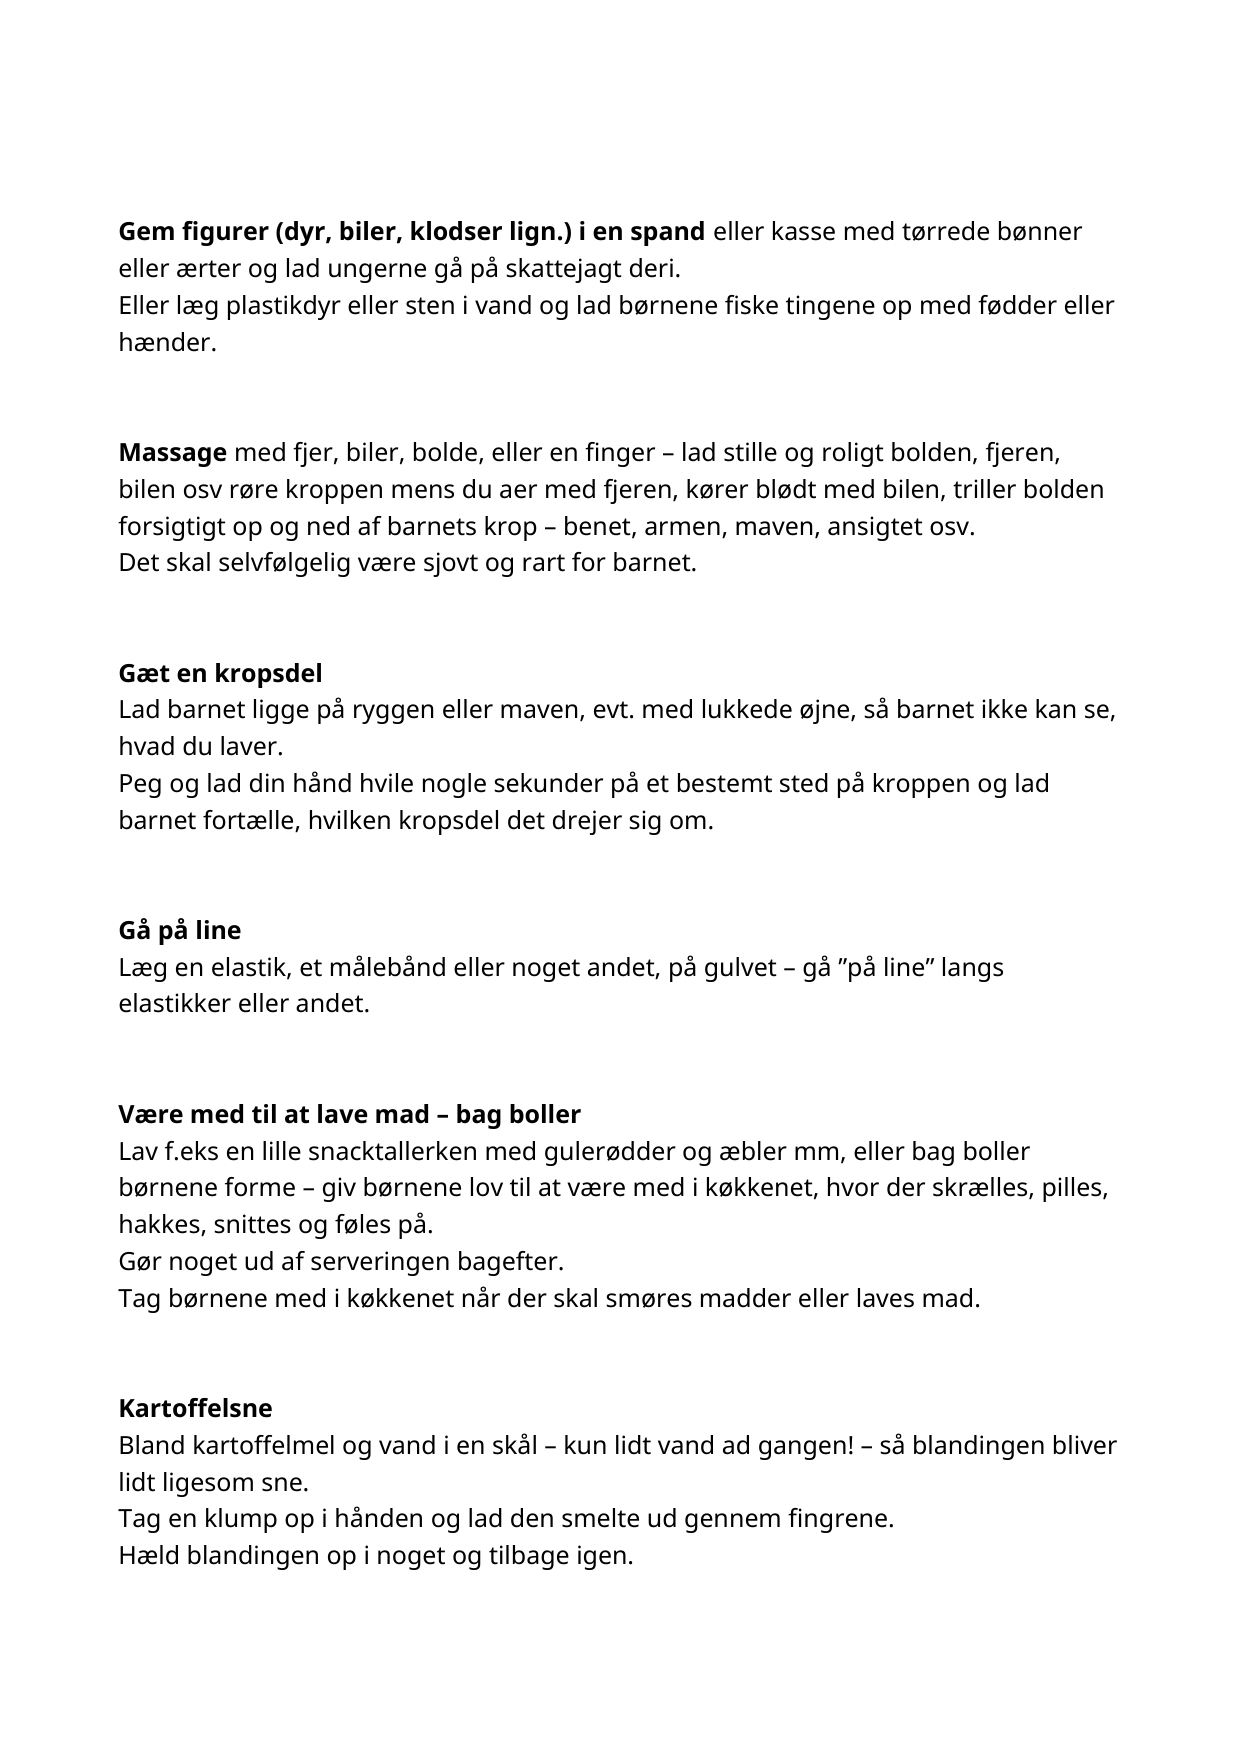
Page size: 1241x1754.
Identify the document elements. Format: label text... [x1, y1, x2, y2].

text Lad barnet ligge på ryggen eller maven, evt. med lukkede øjne, så barnet ikke kan se, hvad du laver. [118, 692, 1122, 763]
text Kartoffelsne [118, 1391, 1122, 1425]
text Det skal selvfølgelig være sjovt og rart for barnet. [118, 545, 1122, 579]
text Tag børnene med i køkkenet når der skal smøres madder eller laves mad. [118, 1280, 1122, 1314]
text Lav f.eks en lille snacktallerken med gulerødder og æbler mm, eller bag boller børnene forme – giv børnene lov til at være med i køkkenet, hvor der skrælles, pilles, hakkes, snittes og føles på. [118, 1133, 1122, 1241]
text Være med til at lave mad – bag boller [118, 1096, 1122, 1131]
text Gæt en kropsdel [118, 655, 1122, 689]
text Hæld blandingen op i noget og tilbage igen. [118, 1538, 1122, 1572]
text Gør noget ud af serveringen bagefter. [118, 1243, 1122, 1278]
text Bland kartoffelmel og vand i en skål – kun lidt vand ad gangen! – så blandingen bliver lidt ligesom sne. [118, 1427, 1122, 1498]
text Eller læg plastikdyr eller sten i vand og lad børnene fiske tingene op med fødder eller hænder. [118, 287, 1122, 358]
text Læg en elastik, et målebånd eller noget andet, på gulvet – gå ”på line” langs elastikker eller andet. [118, 949, 1122, 1020]
text Tag en klump op i hånden og lad den smelte ud gennem fingrene. [118, 1501, 1122, 1535]
text Gem figurer (dyr, biler, klodser lign.) i en spand eller kasse med tørrede bønner eller ærter og lad ungerne gå på skattejagt deri. [118, 214, 1122, 285]
text Peg og lad din hånd hvile nogle sekunder på et bestemt sted på kroppen og lad barnet fortælle, hvilken kropsdel det drejer sig om. [118, 766, 1122, 836]
text Gå på line [118, 913, 1122, 947]
text Massage med fjer, biler, bolde, eller en finger – lad stille og roligt bolden, fjeren, bilen osv røre kroppen mens du aer med fjeren, kører blødt med bilen, triller bolden forsigtigt op og ned af barnets krop – benet, armen, maven, ansigtet osv. [118, 434, 1122, 542]
